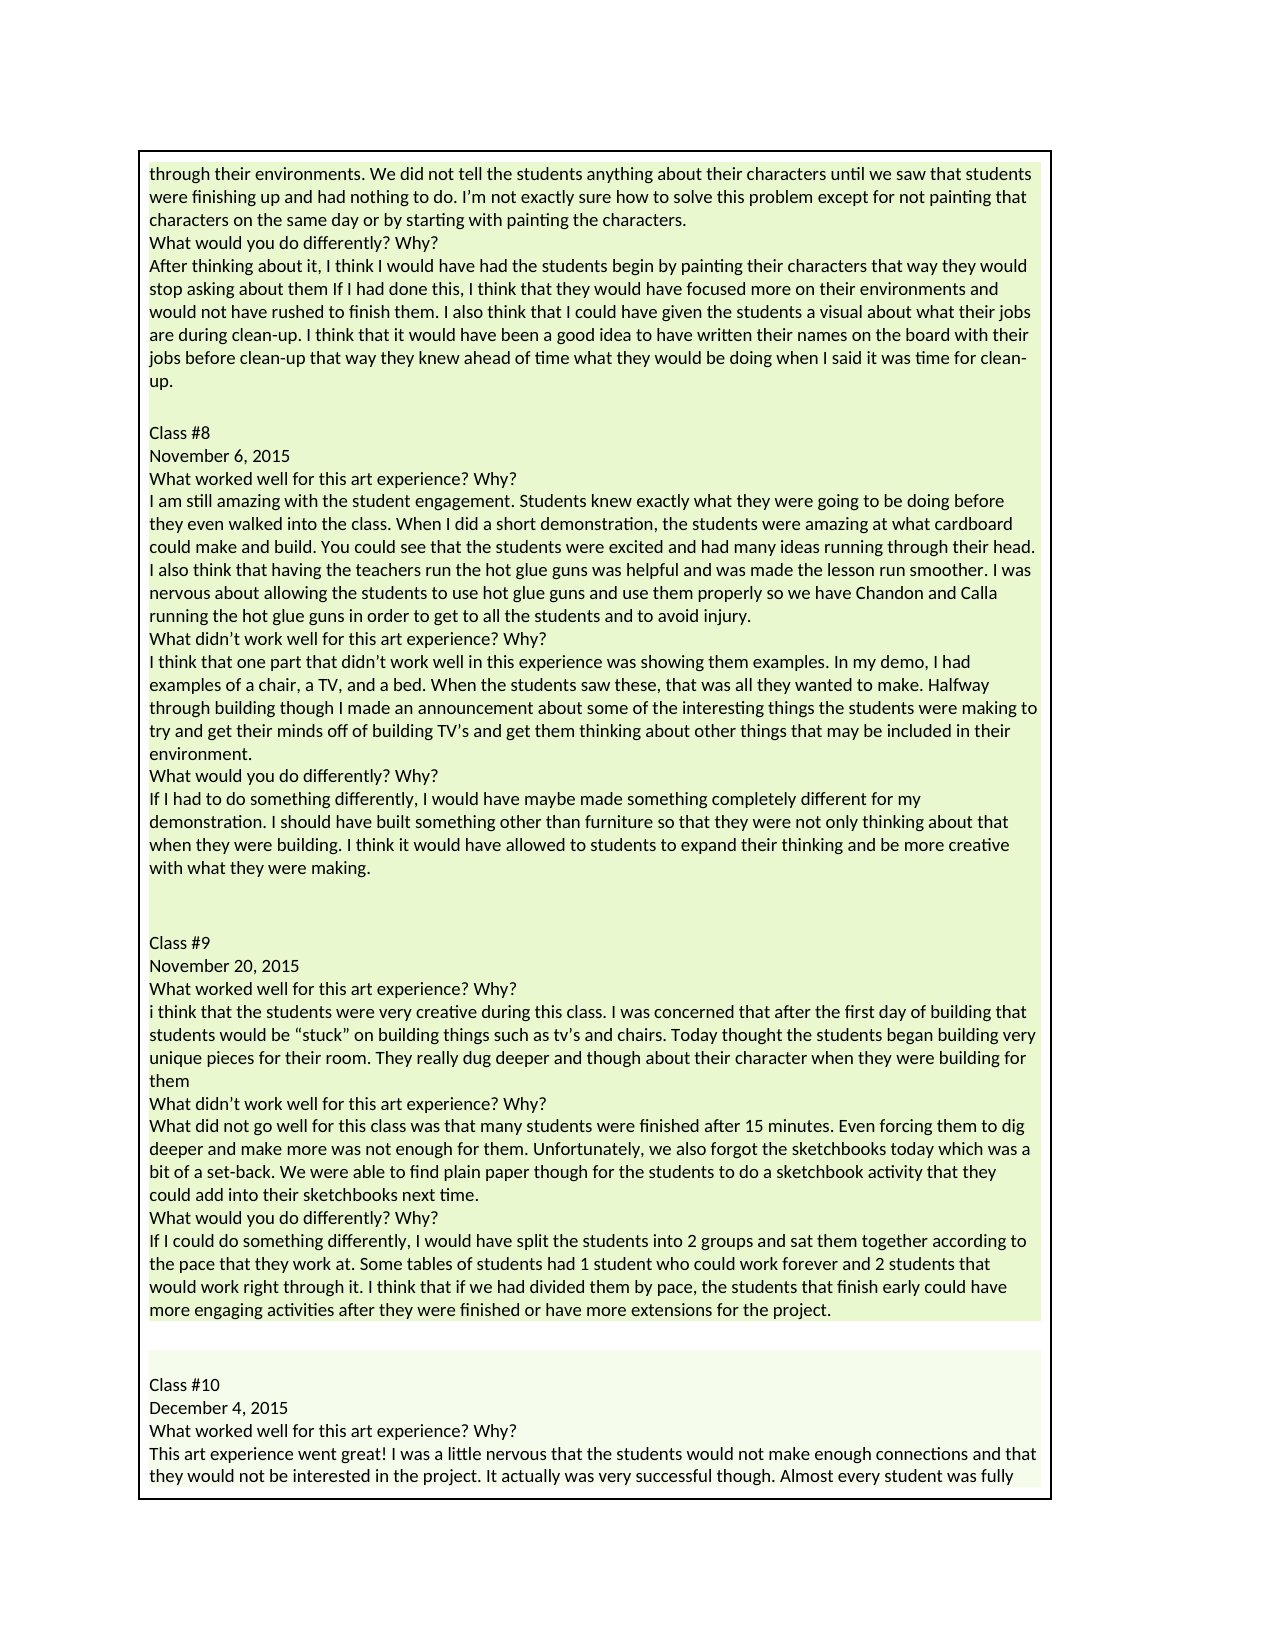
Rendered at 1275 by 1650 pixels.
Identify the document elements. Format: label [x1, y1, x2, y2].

table_cell [140, 152, 1050, 1498]
